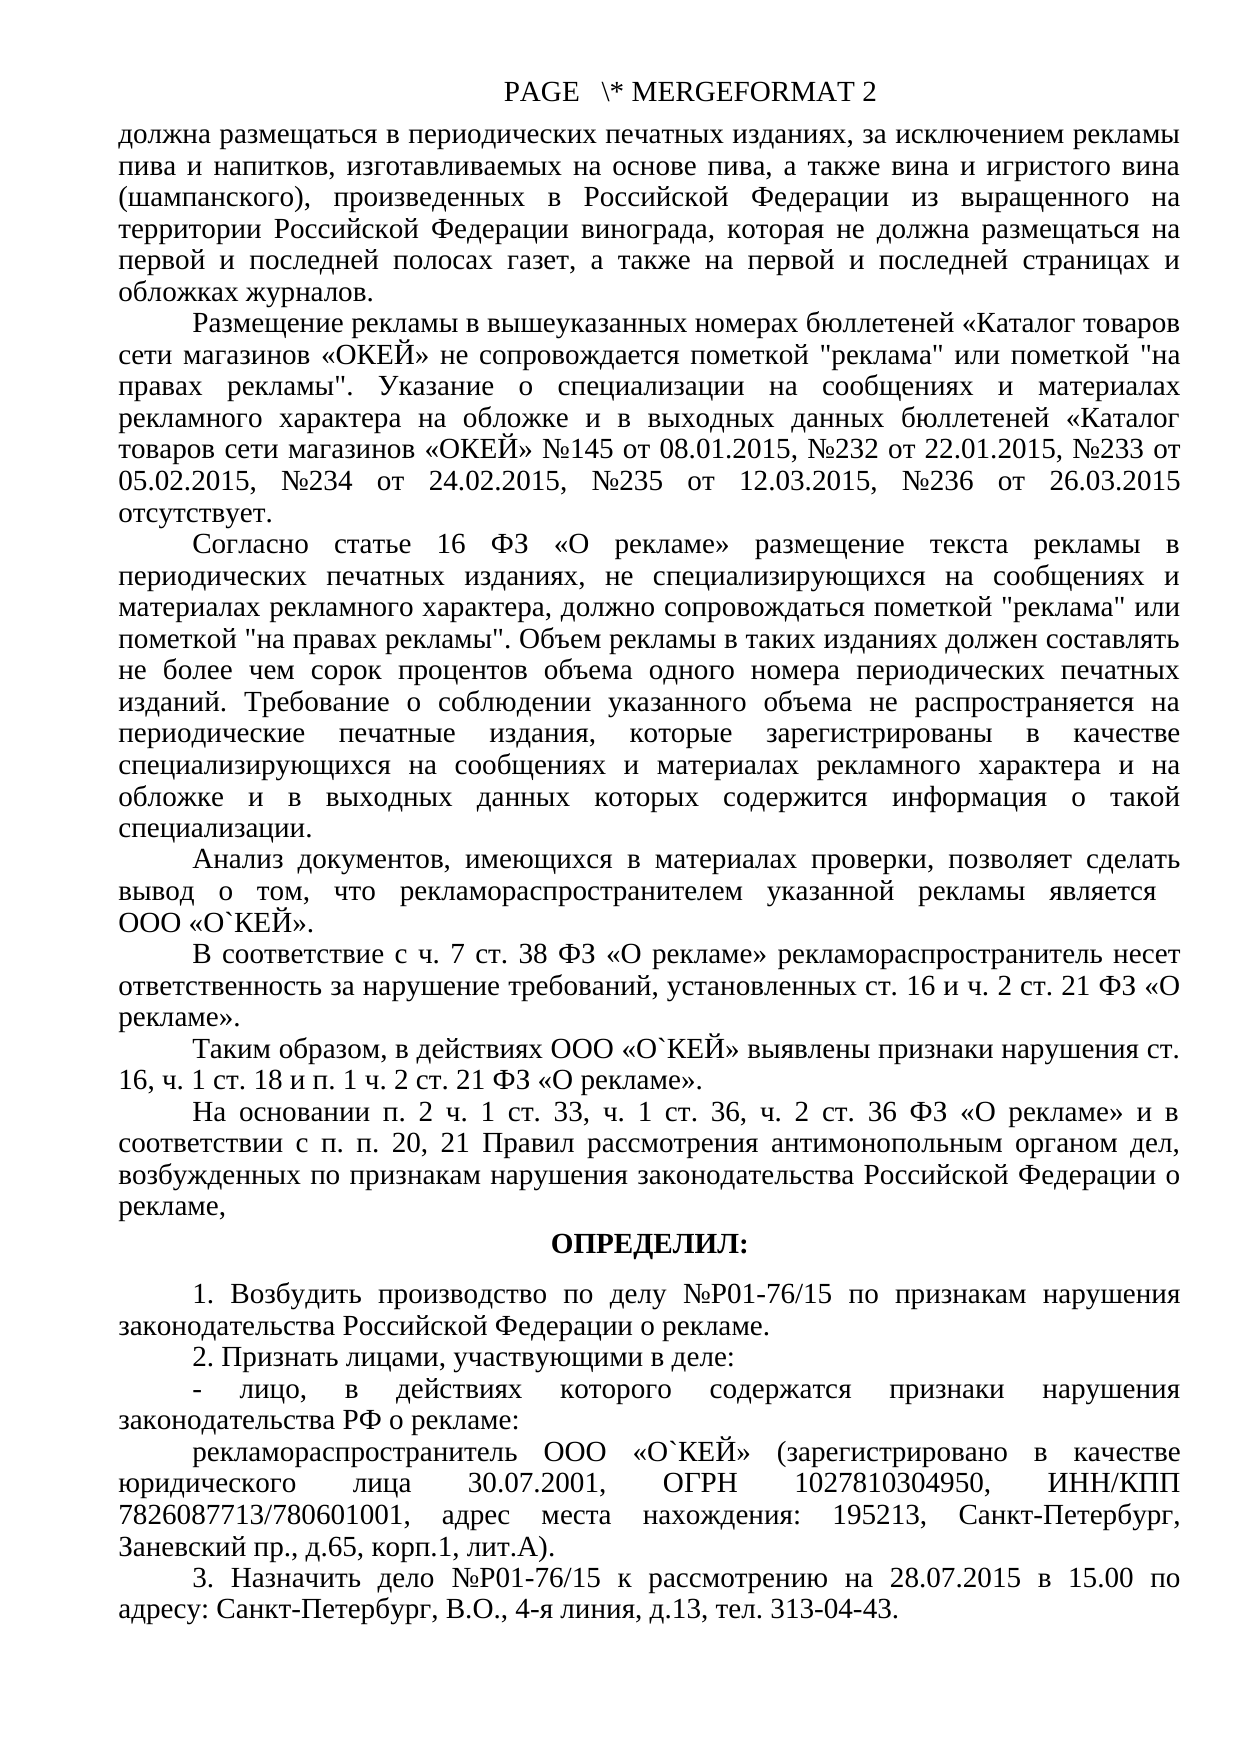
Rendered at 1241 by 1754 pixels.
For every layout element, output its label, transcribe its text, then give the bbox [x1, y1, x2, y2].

text рекламораспространитель ООО «О`КЕЙ» (зарегистрировано в качестве юридического лица 30.07.2001, ОГРН 1027810304950, ИНН/КПП 7826087713/780601001, адрес места нахождения: 195213, Санкт-Петербург, Заневский пр., д.65, корп.1, лит.А). [118, 1436, 1181, 1562]
text Размещение рекламы в вышеуказанных номерах бюллетеней «Каталог товаров сети магазинов «ОКЕЙ» не сопровождается пометкой "реклама" или пометкой "на правах рекламы". Указание о специализации на сообщениях и материалах рекламного характера на обложке и в выходных данных бюллетеней «Каталог товаров сети магазинов «ОКЕЙ» №145 от 08.01.2015, №232 от 22.01.2015, №233 от 05.02.2015, №234 от 24.02.2015, №235 от 12.03.2015, №236 от 26.03.2015 отсутствует. [118, 307, 1181, 528]
text Анализ документов, имеющихся в материалах проверки, позволяет сделать вывод о том, что рекламораспространителем указанной рекламы является ООО «О`КЕЙ». [118, 844, 1181, 938]
text В соответствие с ч. 7 ст. 38 ФЗ «О рекламе» рекламораспространитель несет ответственность за нарушение требований, установленных ст. 16 и ч. 2 ст. 21 ФЗ «О рекламе». [118, 938, 1181, 1033]
text 3. Назначить дело №Р01-76/15 к рассмотрению на 28.07.2015 в 15.00 по адресу: Санкт-Петербург, В.О., 4-я линия, д.13, тел. 313-04-43. [118, 1562, 1181, 1625]
text 2. Признать лицами, участвующими в деле: [118, 1342, 1181, 1373]
text - лицо, в действиях которого содержатся признаки нарушения законодательства РФ о рекламе: [118, 1373, 1181, 1436]
text ОПРЕДЕЛИЛ: [118, 1228, 1181, 1260]
text Согласно статье 16 ФЗ «О рекламе» размещение текста рекламы в периодических печатных изданиях, не специализирующихся на сообщениях и материалах рекламного характера, должно сопровождаться пометкой "реклама" или пометкой "на правах рекламы". Объем рекламы в таких изданиях должен составлять не более чем сорок процентов объема одного номера периодических печатных изданий. Требование о соблюдении указанного объема не распространяется на периодические печатные издания, которые зарегистрированы в качестве специализирующихся на сообщениях и материалах рекламного характера и на обложке и в выходных данных которых содержится информация о такой специализации. [118, 528, 1181, 844]
text Таким образом, в действиях ООО «О`КЕЙ» выявлены признаки нарушения ст. 16, ч. 1 ст. 18 и п. 1 ч. 2 ст. 21 ФЗ «О рекламе». [118, 1033, 1181, 1096]
text 1. Возбудить производство по делу №Р01-76/15 по признакам нарушения законодательства Российской Федерации о рекламе. [118, 1278, 1181, 1342]
text На основании п. 2 ч. 1 ст. 33, ч. 1 ст. 36, ч. 2 ст. 36 ФЗ «О рекламе» и в соответствии с п. п. 20, 21 Правил рассмотрения антимонопольным органом дел, возбужденных по признакам нарушения законодательства Российской Федерации о рекламе, [118, 1096, 1181, 1222]
